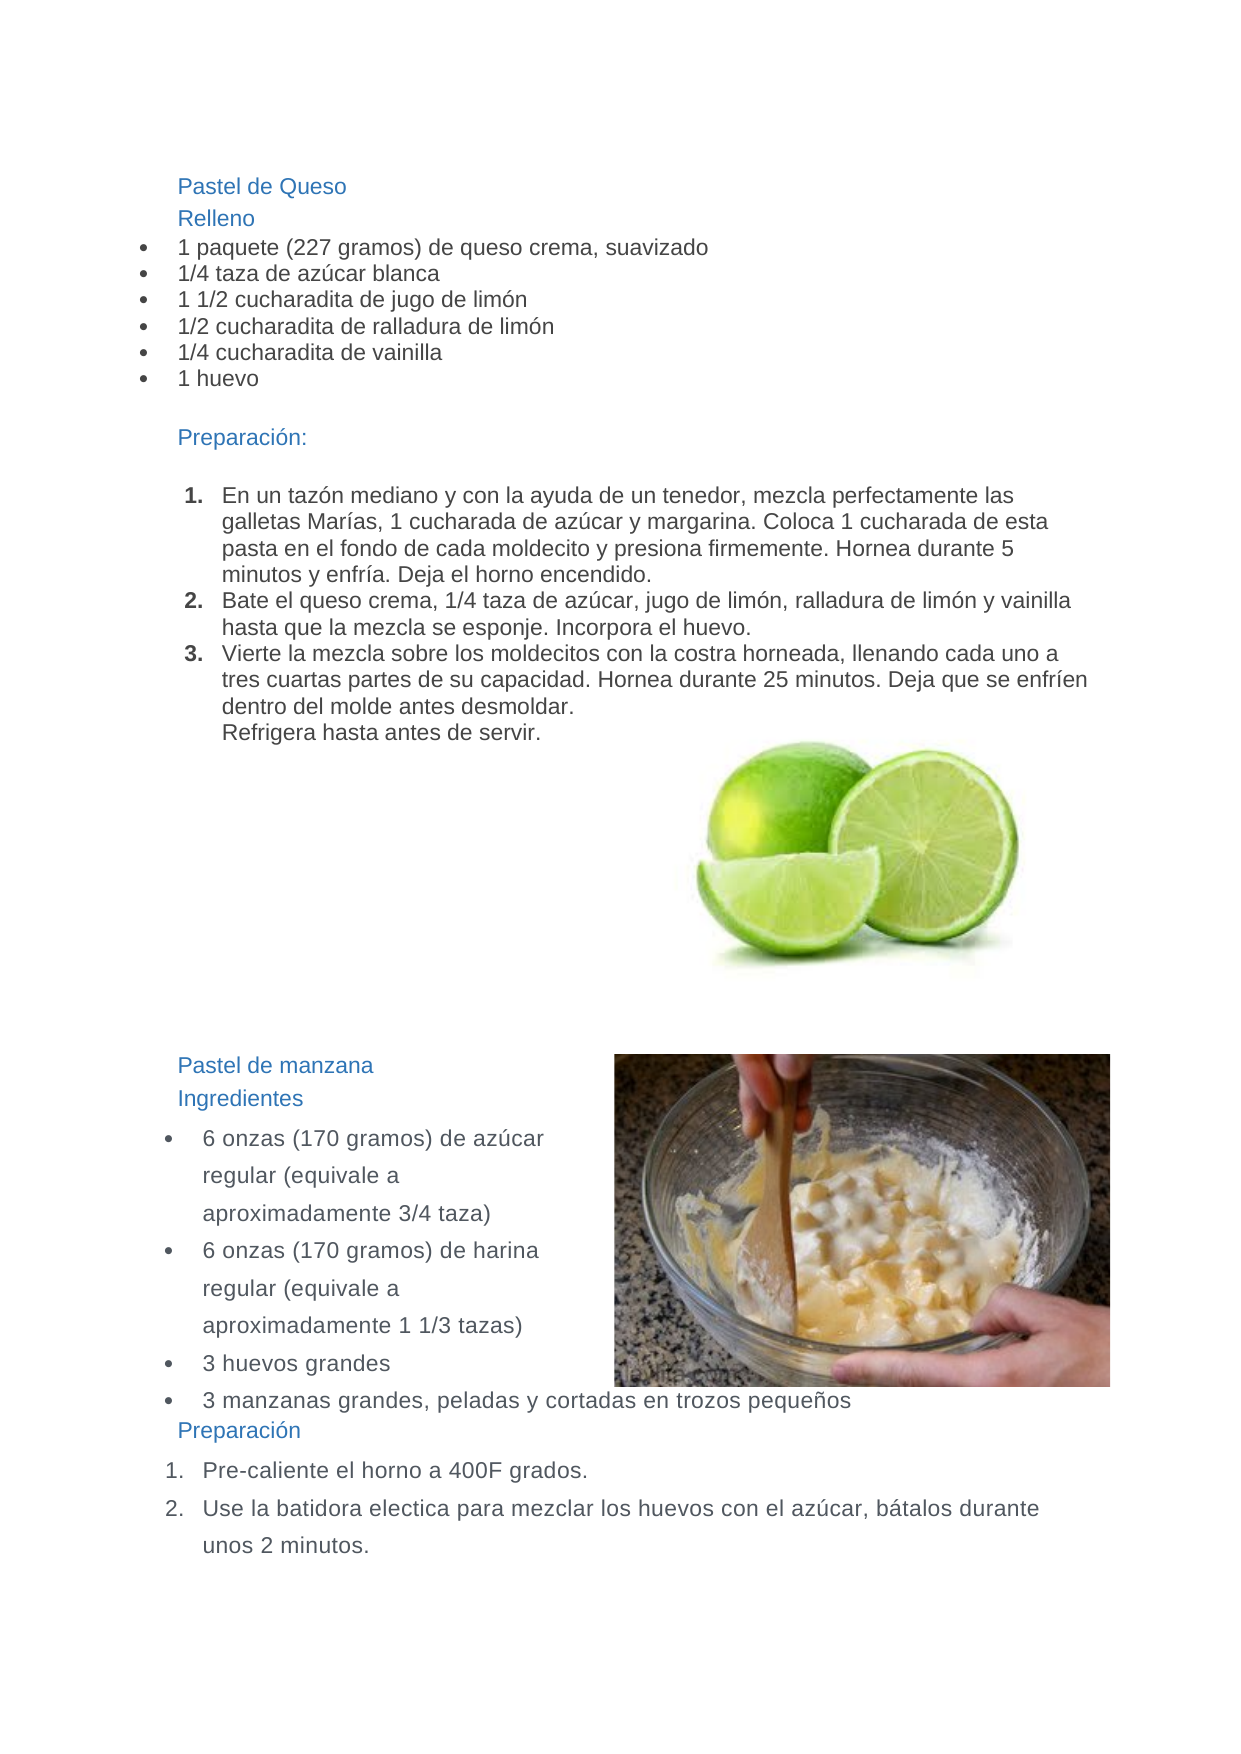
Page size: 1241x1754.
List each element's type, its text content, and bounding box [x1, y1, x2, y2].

list 1 paquete (227 gramos) de queso crema, suavizado [140, 234, 1093, 260]
list Use la batidora electica para mezclar los huevos con el azúcar, bátalos durante unos 2 minutos. [165, 1483, 1068, 1558]
picture [625, 716, 1052, 1001]
picture [613, 1054, 1110, 1386]
list Vierte la mezcla sobre los moldecitos con la costra horneada, llenando cada uno a tres cuartas partes de su capacidad. Hornea durante 25 minutos. Deja que se enfríen dentro del molde antes desmoldar. Refrigera hasta antes de servir. [184, 640, 1093, 746]
list 6 onzas (170 gramos) de harina regular (equivale a aproximadamente 1 1/3 tazas) [165, 1226, 613, 1338]
list 6 onzas (170 gramos) de azúcar regular (equivale a aproximadamente 3/4 taza) [165, 1113, 613, 1226]
list 3 manzanas grandes, peladas y cortadas en trozos pequeños [165, 1376, 1068, 1413]
list 1 1/2 cucharadita de jugo de limón [140, 286, 1093, 313]
subtitle Relleno [177, 205, 1093, 232]
list En un tazón mediano y con la ayuda de un tenedor, mezcla perfectamente las galletas Marías, 1 cucharada de azúcar y margarina. Coloca 1 cucharada de esta pasta en el fondo de cada moldecito y presiona firmemente. Hornea durante 5 minutos y enfría. Deja el horno encendido. [184, 482, 1093, 587]
list 1/2 cucharadita de ralladura de limón [140, 313, 1093, 339]
subtitle Preparación [177, 1417, 1093, 1444]
subtitle Ingredientes [177, 1085, 613, 1111]
subtitle Pastel de manzana [177, 1052, 1093, 1079]
list 1/4 taza de azúcar blanca [140, 260, 1093, 286]
subtitle Pastel de Queso [177, 173, 1093, 199]
list 1/4 cucharadita de vainilla [140, 339, 1093, 365]
list 1 huevo [140, 365, 1093, 392]
list 3 huevos grandes [165, 1338, 613, 1376]
subtitle Preparación: [177, 396, 1093, 451]
list Pre-caliente el horno a 400F grados. [165, 1446, 1068, 1483]
list Bate el queso crema, 1/4 taza de azúcar, jugo de limón, ralladura de limón y vainilla hasta que la mezcla se esponje. Incorpora el huevo. [184, 587, 1093, 640]
